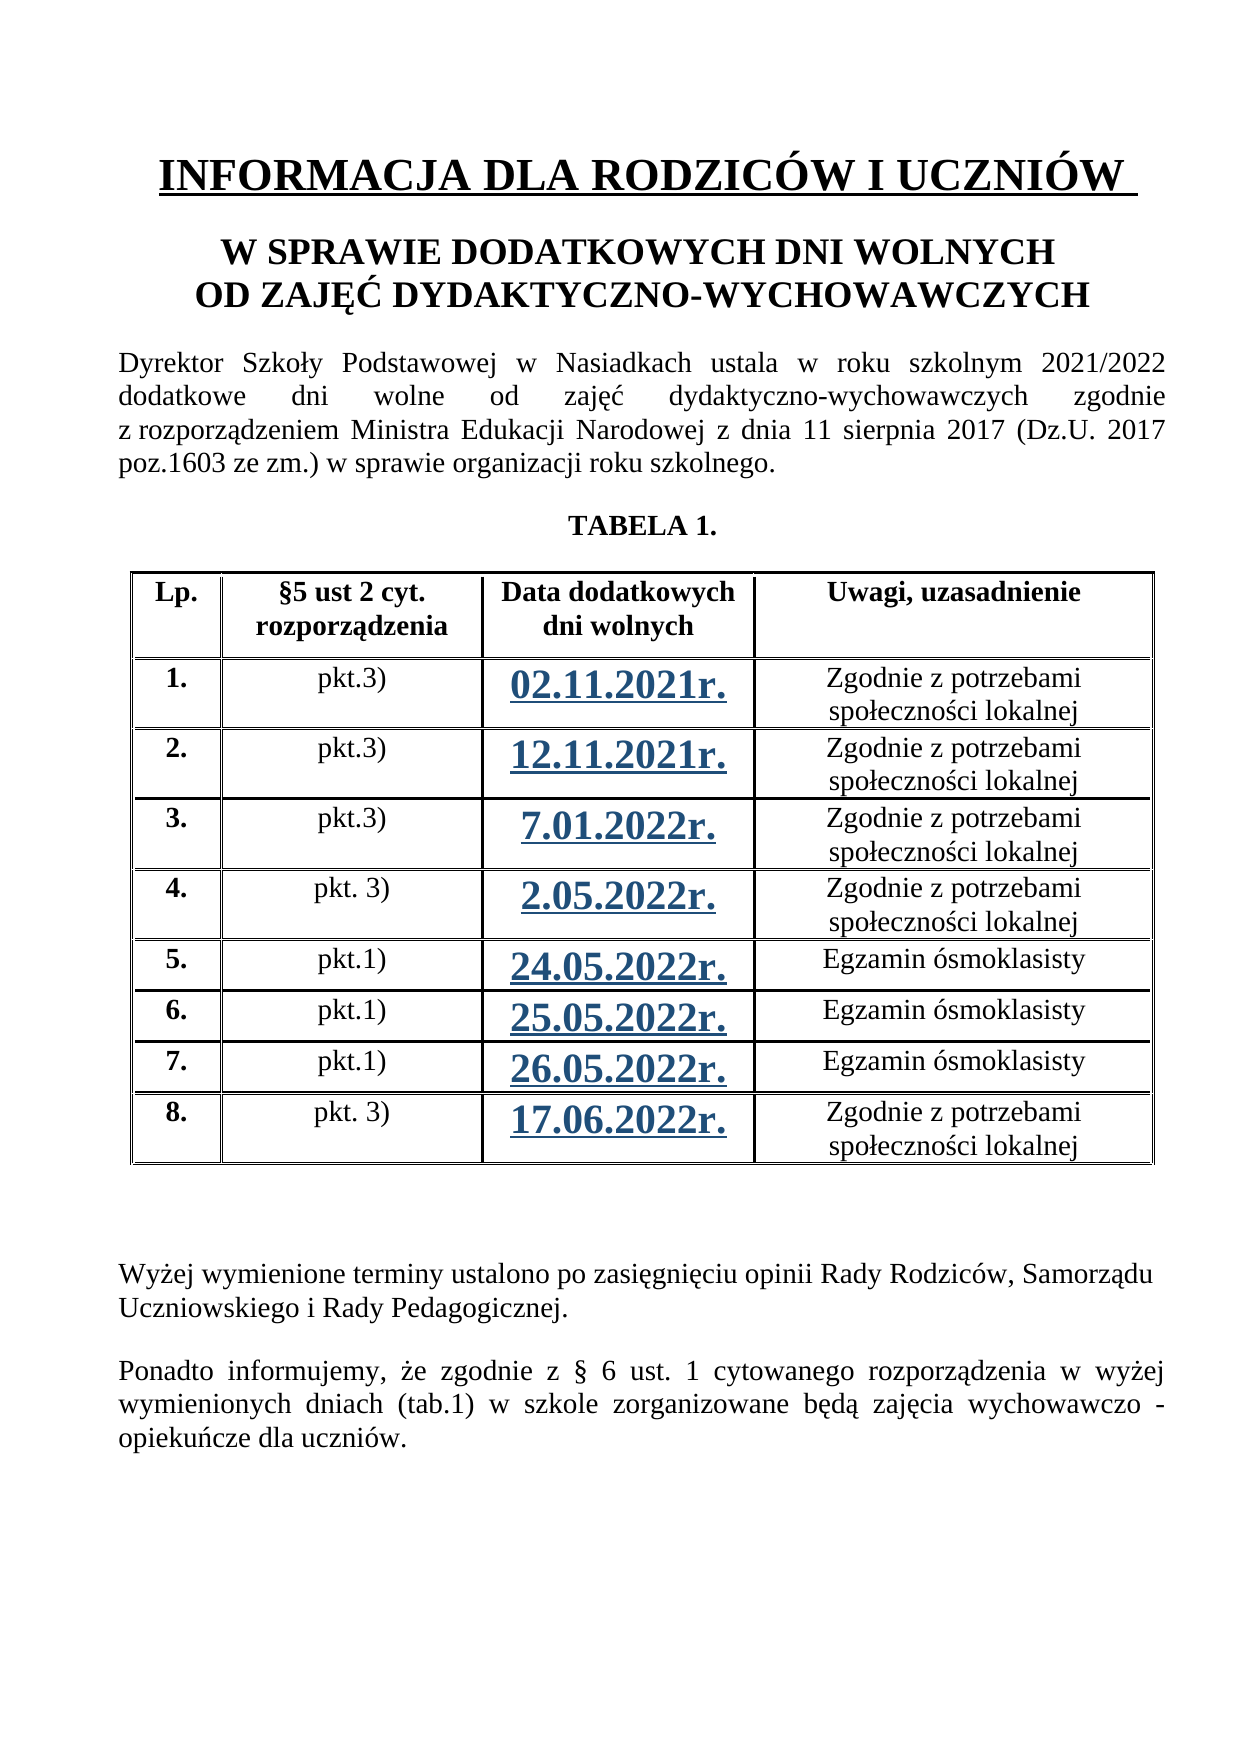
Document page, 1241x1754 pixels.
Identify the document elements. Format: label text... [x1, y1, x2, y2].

table_cell 2.05.2022r. [484, 871, 753, 938]
table_cell 7.01.2022r. [484, 800, 753, 867]
table_header Uwagi, uzasadnienie [754, 574, 1152, 656]
table_cell 1. [133, 656, 220, 727]
text Ponadto informujemy, że zgodnie z § 6 ust. 1 cytowanego rozporządzenia w wyżej wymienionych dniach (tab.1) w szkole zorganizowane będą zajęcia wychowawczo - opiekuńcze dla uczniów. [118, 1353, 1167, 1453]
table_cell pkt. 3) [223, 871, 481, 938]
table_cell 24.05.2022r. [484, 941, 753, 989]
table_cell pkt.1) [223, 992, 481, 1040]
table_cell 7. [133, 1040, 220, 1091]
table_cell 3. [133, 797, 220, 867]
text W SPRAWIE DODATKOWYCH DNI WOLNYCH OD ZAJĘĆ DYDAKTYCZNO-WYCHOWAWCZYCH [118, 229, 1167, 316]
table_cell 12.11.2021r. [484, 730, 753, 797]
table_cell Zgodnie z potrzebami społeczności lokalnej [756, 656, 1152, 727]
table_cell Egzamin ósmoklasisty [754, 938, 1153, 989]
table_cell 26.05.2022r. [484, 1043, 753, 1091]
table_cell 2. [131, 727, 221, 797]
table_header Data dodatkowych dni wolnych [482, 573, 754, 656]
text TABELA 1. [118, 508, 1167, 542]
table_cell 02.11.2021r. [484, 660, 753, 727]
table_cell pkt.1) [223, 941, 481, 989]
table_cell Egzamin ósmoklasisty [756, 1040, 1152, 1091]
table_header §5 ust 2 cyt. rozporządzenia [221, 574, 482, 656]
table_cell Zgodnie z potrzebami społeczności lokalnej [756, 1091, 1152, 1161]
table_cell pkt. 3) [223, 1095, 481, 1161]
table_cell 6. [133, 989, 220, 1040]
table_cell Egzamin ósmoklasisty [756, 989, 1152, 1040]
table_header Lp. [133, 574, 221, 656]
table_cell pkt.3) [223, 660, 481, 727]
table_cell 25.05.2022r. [484, 992, 753, 1040]
table_cell Zgodnie z potrzebami społeczności lokalnej [756, 797, 1152, 867]
text INFORMACJA DLA RODZICÓW I UCZNIÓW [118, 148, 1167, 200]
table_cell pkt.1) [223, 1043, 481, 1091]
table_cell pkt.3) [223, 800, 481, 867]
table_cell 5. [131, 938, 221, 989]
table_cell Zgodnie z potrzebami społeczności lokalnej [756, 868, 1152, 938]
table_cell pkt.3) [223, 730, 481, 797]
table_cell 4. [133, 868, 220, 938]
text Wyżej wymienione terminy ustalono po zasięgnięciu opinii Rady Rodziców, Samorządu Uczniowskiego i Rady Pedagogicznej. [118, 1257, 1167, 1324]
text Dyrektor Szkoły Podstawowej w Nasiadkach ustala w roku szkolnym 2021/2022 dodatkowe dni wolne od zajęć dydaktyczno-wychowawczych zgodnie z rozporządzeniem Ministra Edukacji Narodowej z dnia 11 sierpnia 2017 (Dz.U. 2017 poz.1603 ze zm.) w sprawie organizacji roku szkolnego. [118, 345, 1167, 479]
table_cell 17.06.2022r. [484, 1095, 753, 1161]
table_cell Zgodnie z potrzebami społeczności lokalnej [754, 727, 1153, 797]
table_cell 8. [133, 1091, 220, 1161]
